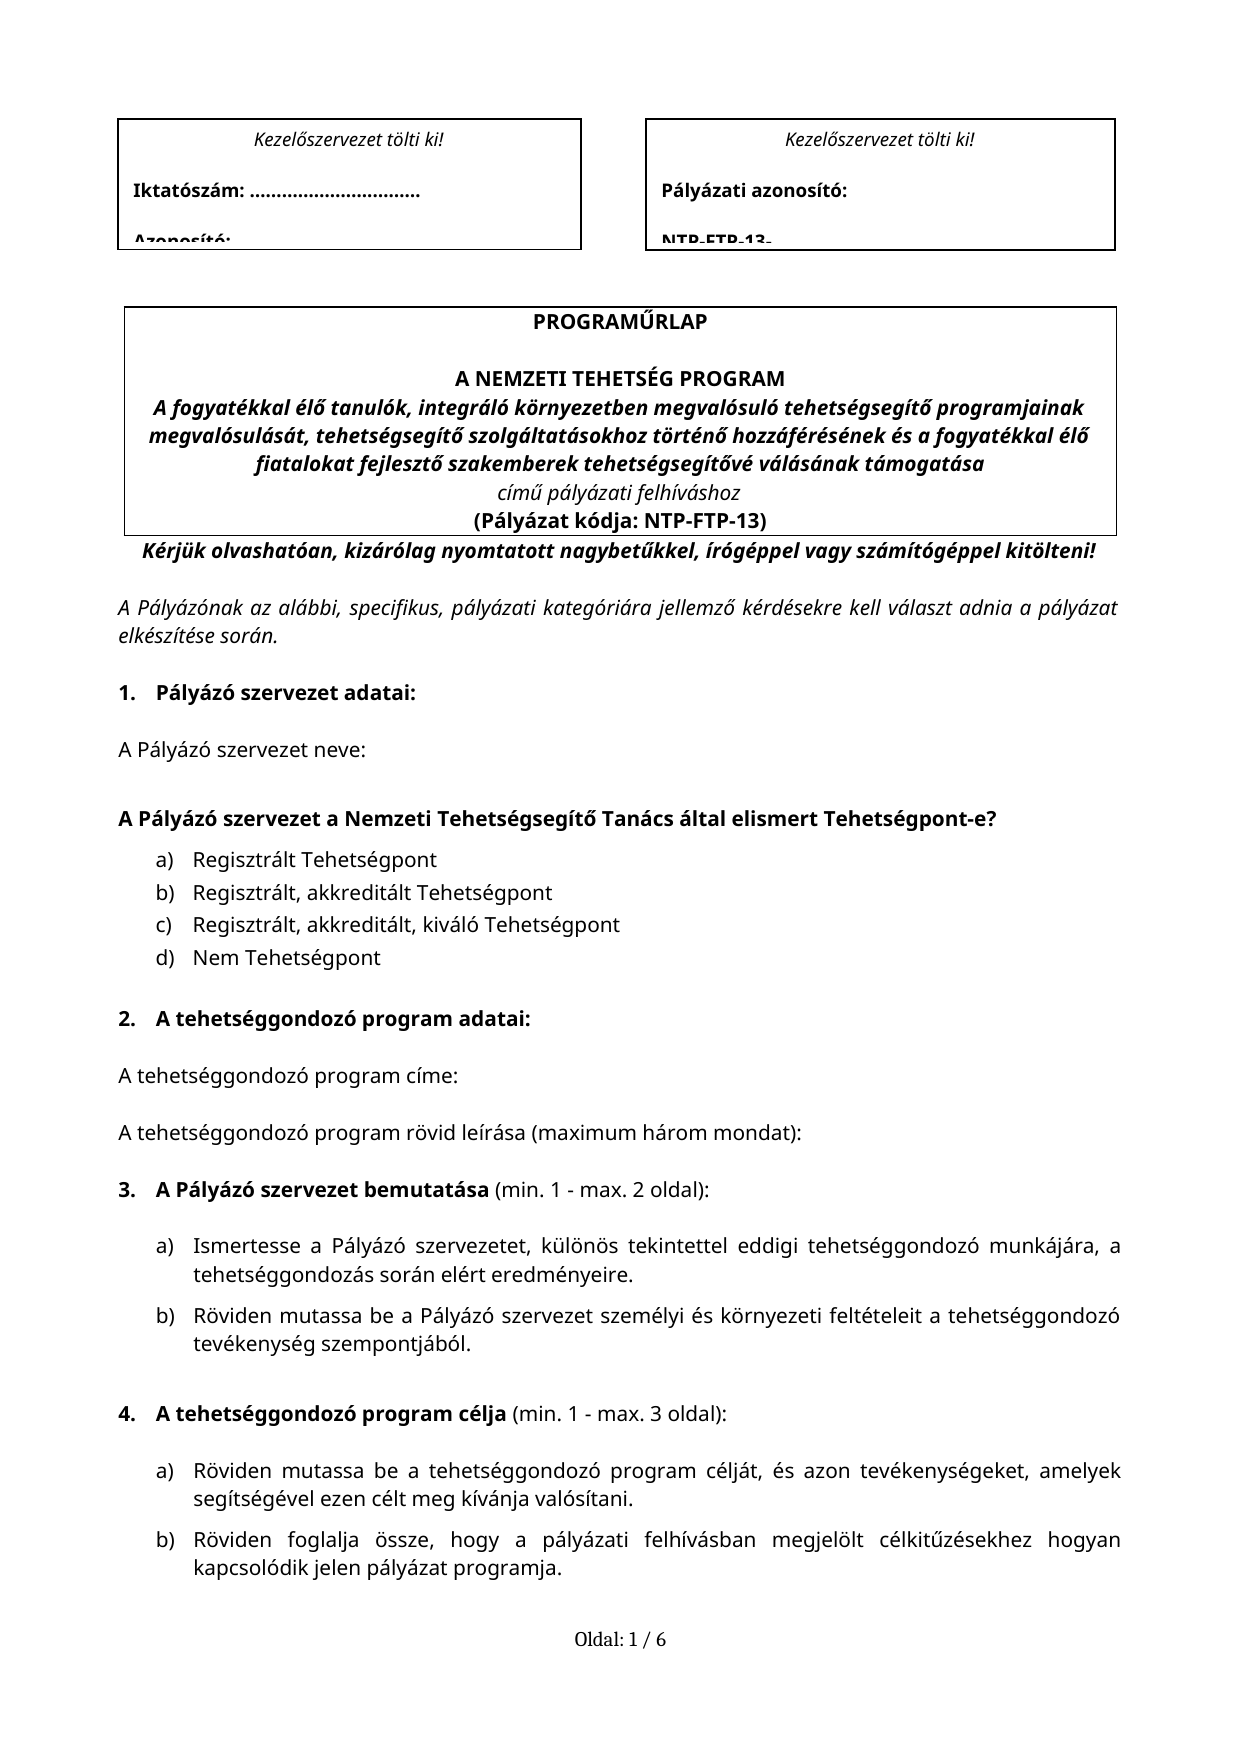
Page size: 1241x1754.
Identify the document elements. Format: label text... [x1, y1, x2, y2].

list A tehetséggondozó program címe: [118, 1061, 1122, 1089]
list A tehetséggondozó program célja (min. 1 - max. 3 oldal): [118, 1399, 1122, 1427]
list Röviden foglalja össze, hogy a pályázati felhívásban megjelölt célkitűzésekhez hogyan kapcsolódik jelen pályázat programja. [156, 1525, 1122, 1582]
text A Pályázónak az alábbi, specifikus, pályázati kategóriára jellemző kérdésekre kell választ adnia a pályázat elkészítése során. [118, 593, 1122, 650]
list A tehetséggondozó program rövid leírása (maximum három mondat): [118, 1118, 1122, 1146]
list Pályázó szervezet adatai: [118, 678, 1122, 707]
list A tehetséggondozó program adatai: [118, 1004, 1122, 1033]
list Regisztrált, akkreditált Tehetségpont [155, 878, 1122, 906]
text A Pályázó szervezet neve: [118, 735, 1122, 763]
text Kérjük olvashatóan, kizárólag nyomtatott nagybetűkkel, írógéppel vagy számítógéppel kitölteni! [118, 536, 1122, 564]
table_header PROGRAMŰRLAP A NEMZETI TEHETSÉG PROGRAM A fogyatékkal élő tanulók, integráló környezetben megvalósuló tehetségsegítő programjainak megvalósulását, tehetségsegítő szolgáltatásokhoz történő hozzáférésének és a fogyatékkal élő fiatalokat fejlesztő szakemberek tehetségsegítővé válásának támogatása című pályázati felhíváshoz (Pályázat kódja: NTP-FTP-13) [125, 308, 1116, 535]
list Regisztrált, akkreditált, kiváló Tehetségpont [155, 911, 1122, 939]
list Regisztrált Tehetségpont [155, 845, 1122, 874]
text A Pályázó szervezet a Nemzeti Tehetségsegítő Tanács által elismert Tehetségpont-e? [118, 804, 1122, 833]
list Röviden mutassa be a Pályázó szervezet személyi és környezeti feltételeit a tehetséggondozó tevékenység szempontjából. [156, 1301, 1122, 1358]
list Nem Tehetségpont [155, 943, 1122, 972]
list A Pályázó szervezet bemutatása (min. 1 - max. 2 oldal): [118, 1175, 1122, 1203]
list Ismertesse a Pályázó szervezetet, különös tekintettel eddigi tehetséggondozó munkájára, a tehetséggondozás során elért eredményeire. [156, 1232, 1122, 1288]
list Röviden mutassa be a tehetséggondozó program célját, és azon tevékenységeket, amelyek segítségével ezen célt meg kívánja valósítani. [156, 1456, 1122, 1513]
